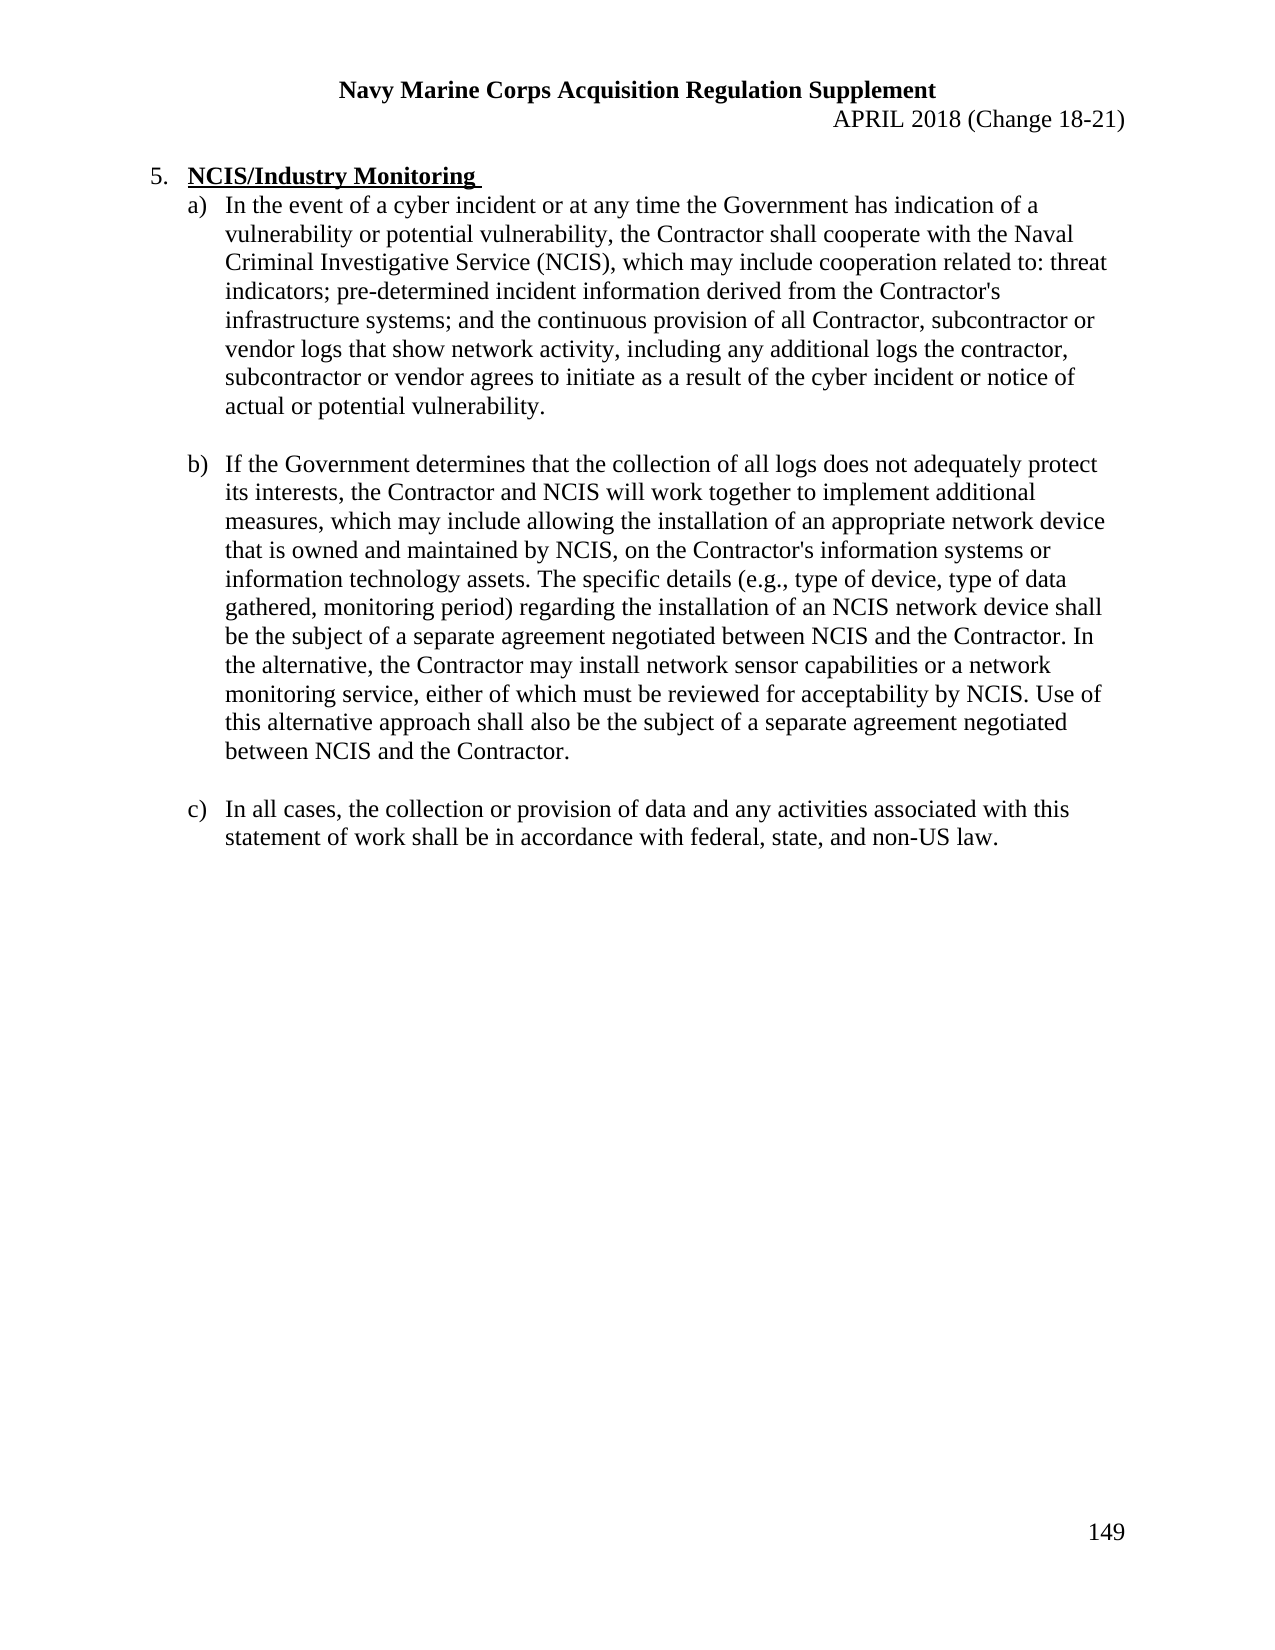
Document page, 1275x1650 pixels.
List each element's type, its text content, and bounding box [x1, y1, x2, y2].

list NCIS/Industry Monitoring [150, 161, 1125, 190]
list In the event of a cyber incident or at any time the Government has indication of a vulnerability or potential vulnerability, the Contractor shall cooperate with the Naval Criminal Investigative Service (NCIS), which may include cooperation related to: threat indicators; pre-determined incident information derived from the Contractor's infrastructure systems; and the continuous provision of all Contractor, subcontractor or vendor logs that show network activity, including any additional logs the contractor, subcontractor or vendor agrees to initiate as a result of the cyber incident or notice of actual or potential vulnerability. [187, 190, 1125, 420]
list In all cases, the collection or provision of data and any activities associated with this statement of work shall be in accordance with federal, state, and non-US law. [187, 794, 1125, 851]
list If the Government determines that the collection of all logs does not adequately protect its interests, the Contractor and NCIS will work together to implement additional measures, which may include allowing the installation of an appropriate network device that is owned and maintained by NCIS, on the Contractor's information systems or information technology assets. The specific details (e.g., type of device, type of data gathered, monitoring period) regarding the installation of an NCIS network device shall be the subject of a separate agreement negotiated between NCIS and the Contractor. In the alternative, the Contractor may install network sensor capabilities or a network monitoring service, either of which must be reviewed for acceptability by NCIS. Use of this alternative approach shall also be the subject of a separate agreement negotiated between NCIS and the Contractor. [187, 449, 1125, 765]
